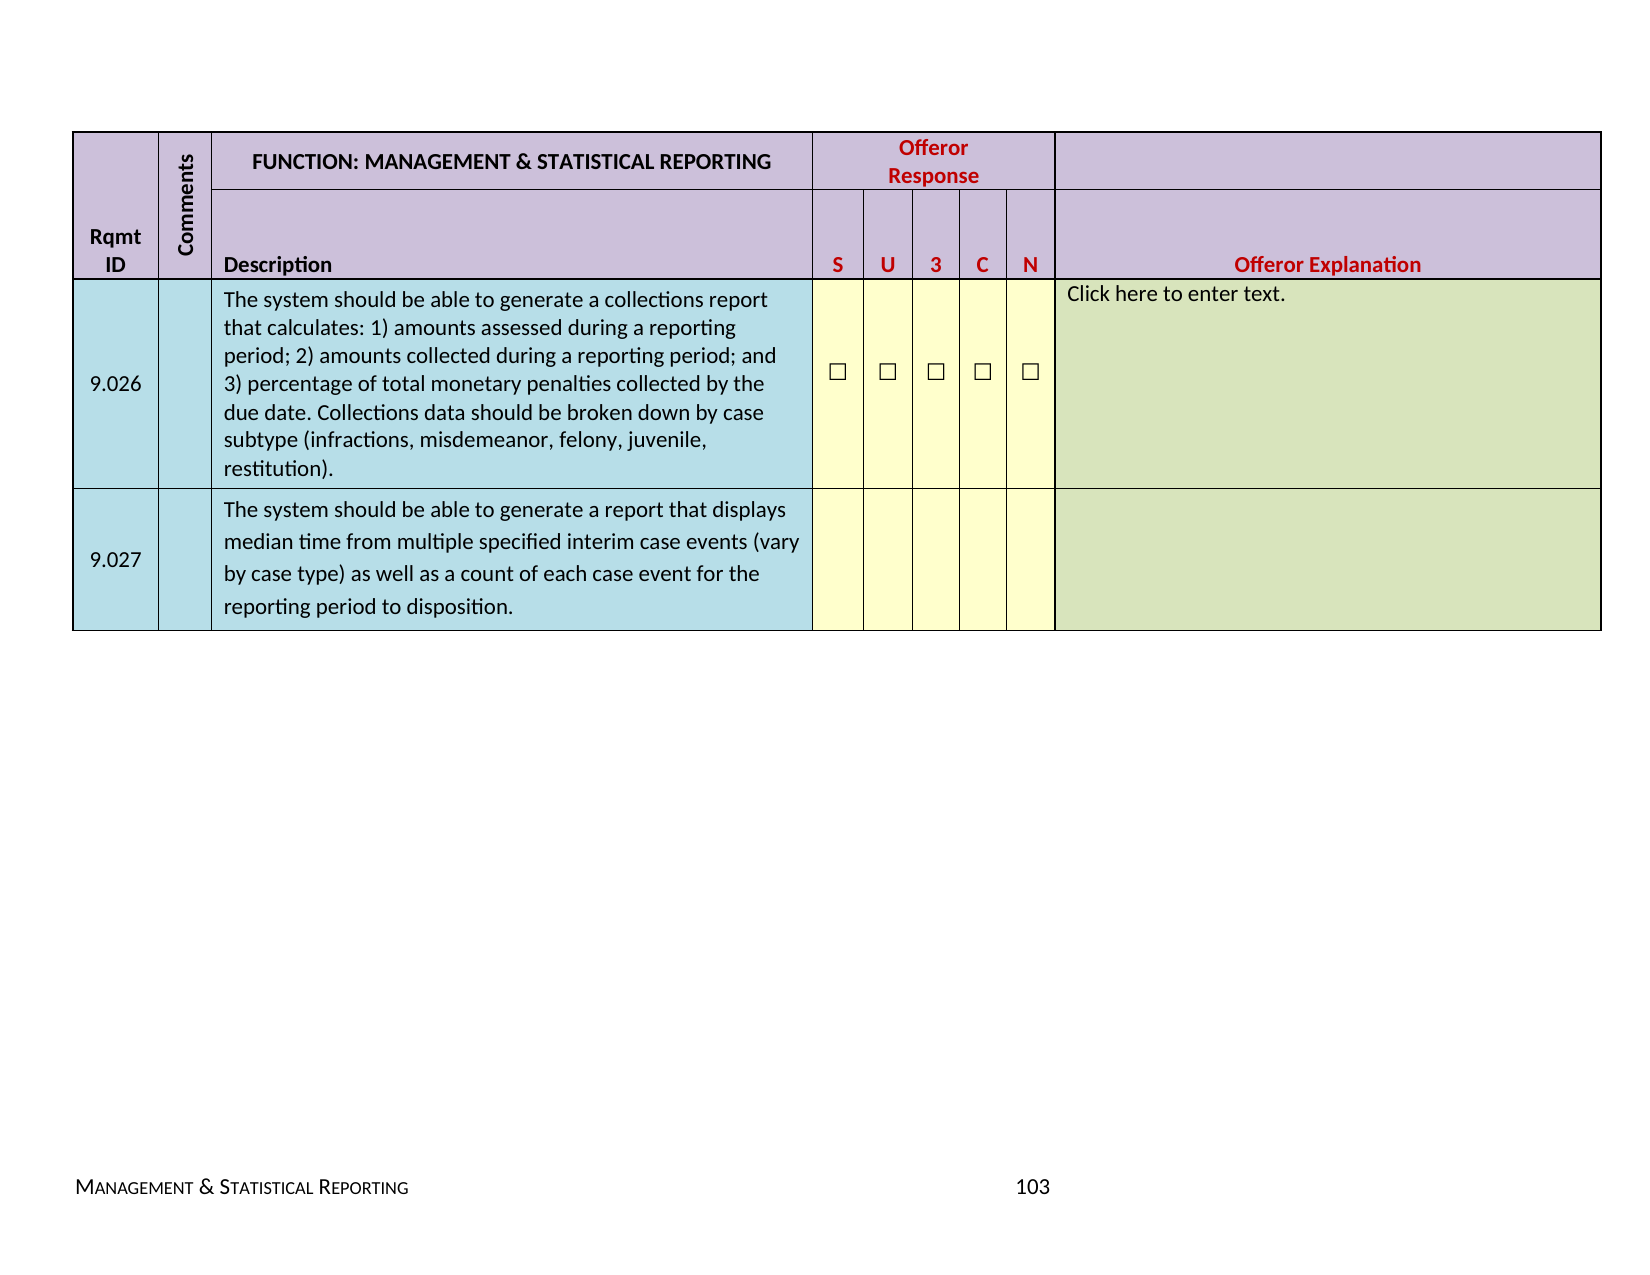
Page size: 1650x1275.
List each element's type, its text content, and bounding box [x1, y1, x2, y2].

table_header FUNCTION: MANAGEMENT & STATISTICAL REPORTING [212, 133, 812, 189]
table_cell 9.027 [74, 489, 158, 630]
table_cell N [1007, 190, 1054, 278]
table_cell [913, 489, 959, 630]
table_cell 9.026 [74, 280, 158, 488]
table_cell [960, 489, 1006, 630]
table_cell [1056, 489, 1600, 630]
table_cell S [813, 190, 863, 278]
table_cell Offeror Explanation [1056, 190, 1600, 278]
table_cell 3 [913, 190, 959, 278]
table_cell [1007, 489, 1054, 630]
table_cell U [864, 190, 912, 278]
table_cell Description [212, 190, 812, 278]
table_header Comments [159, 133, 211, 278]
table_cell The system should be able to generate a collections report that calculates: 1) amounts assessed during a reporting period; 2) amounts collected during a reporting period; and 3) percentage of total monetary penalties collected by the due date. Collections data should be broken down by case subtype (infractions, misdemeanor, felony, juvenile, restitution). [212, 280, 812, 488]
table_cell [864, 489, 912, 630]
table_cell [159, 489, 211, 630]
table_cell C [960, 190, 1006, 278]
table_cell The system should be able to generate a report that displays median time from multiple specified interim case events (vary by case type) as well as a count of each case event for the reporting period to disposition. [212, 489, 812, 630]
table_cell [159, 280, 211, 488]
table_cell [813, 489, 863, 630]
table_header Rqmt ID [74, 133, 158, 278]
table_header Offeror Response [813, 133, 1054, 189]
table_header [1056, 133, 1600, 189]
